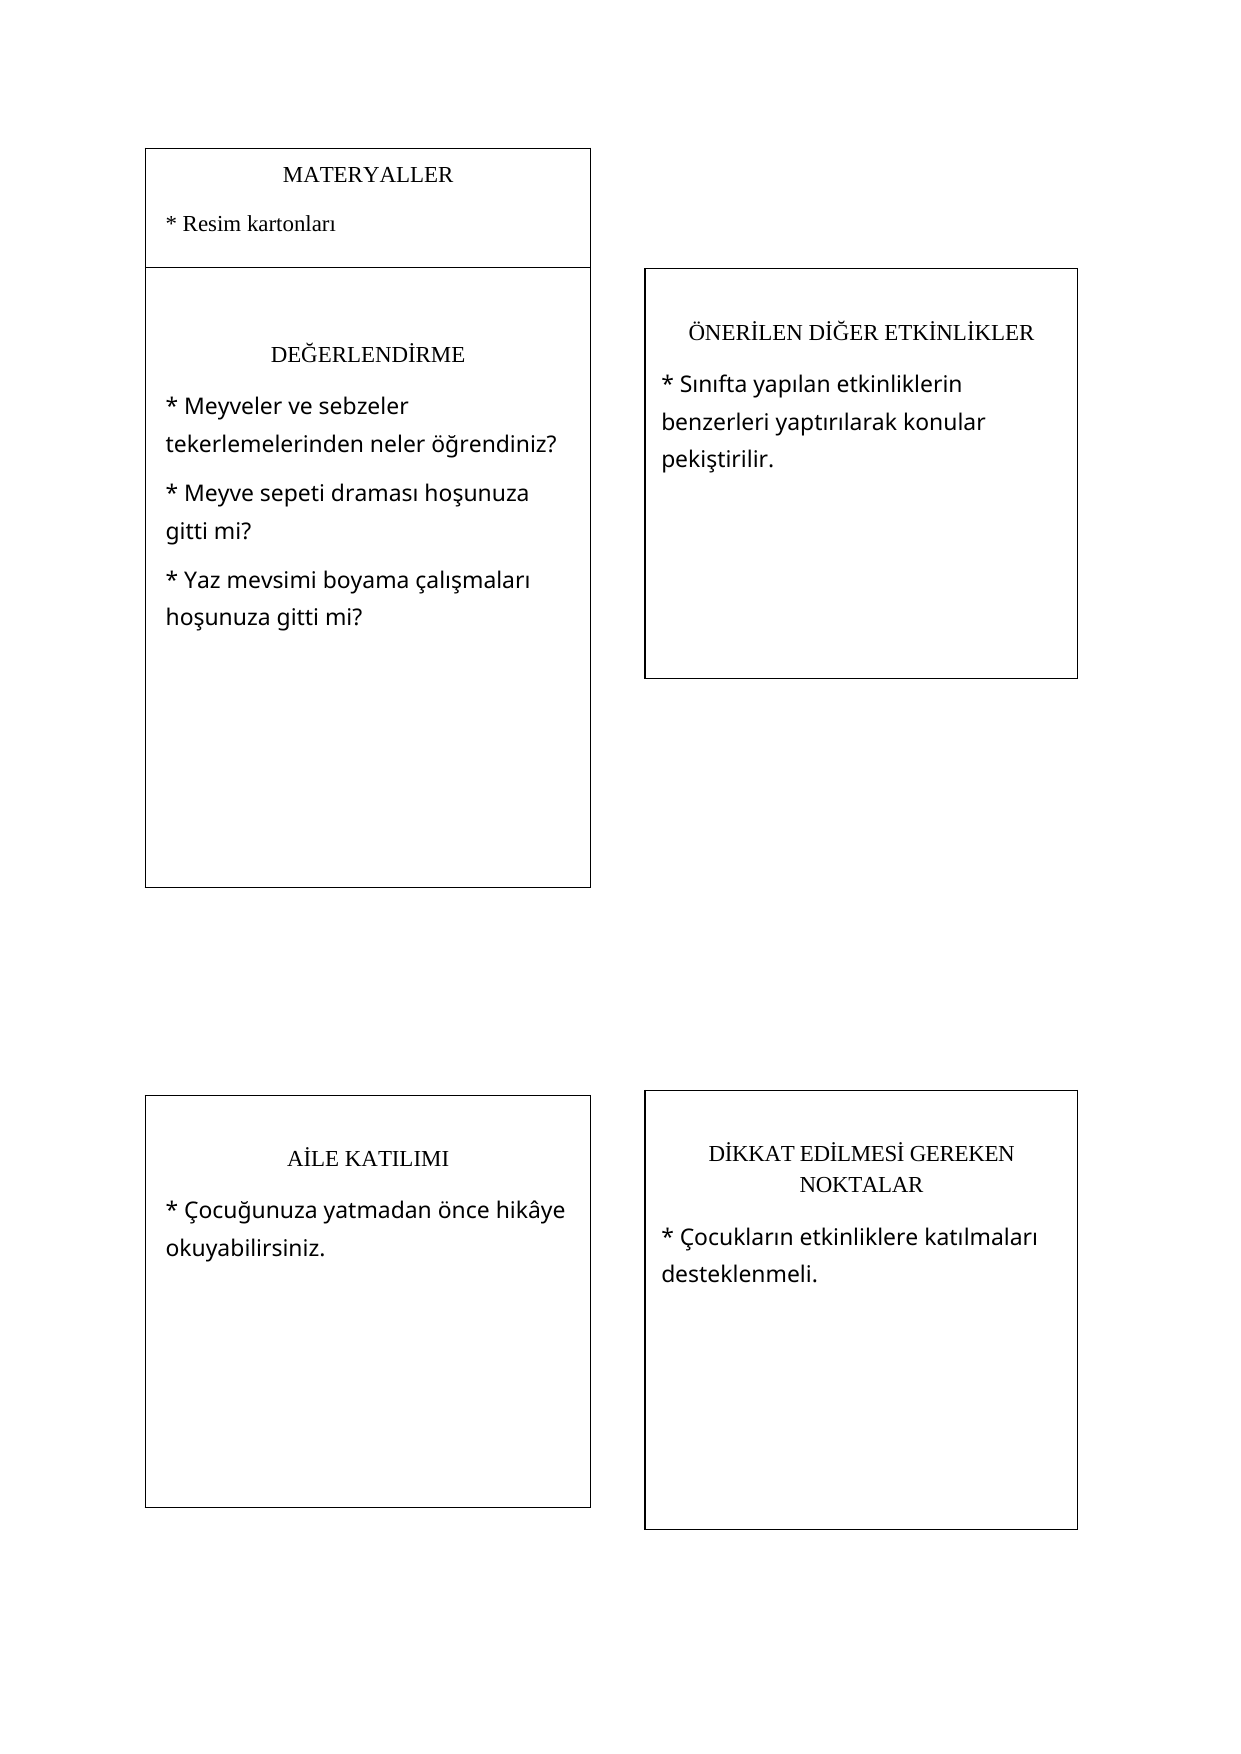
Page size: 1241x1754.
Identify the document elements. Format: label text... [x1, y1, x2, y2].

table_header MATERYALLER * Resim kartonları [146, 149, 590, 267]
table_header AİLE KATILIMI * Çocuğunuza yatmadan önce hikâye okuyabilirsiniz. [146, 1096, 590, 1507]
table_header DİKKAT EDİLMESİ GEREKEN NOKTALAR * Çocukların etkinliklere katılmaları desteklenmeli. [646, 1091, 1077, 1529]
table_header ÖNERİLEN DİĞER ETKİNLİKLER * Sınıfta yapılan etkinliklerin benzerleri yaptırılarak konular pekiştirilir. [646, 269, 1077, 678]
table_cell DEĞERLENDİRME * Meyveler ve sebzeler tekerlemelerinden neler öğrendiniz? * Meyve sepeti draması hoşunuza gitti mi? * Yaz mevsimi boyama çalışmaları hoşunuza gitti mi? [146, 268, 590, 887]
